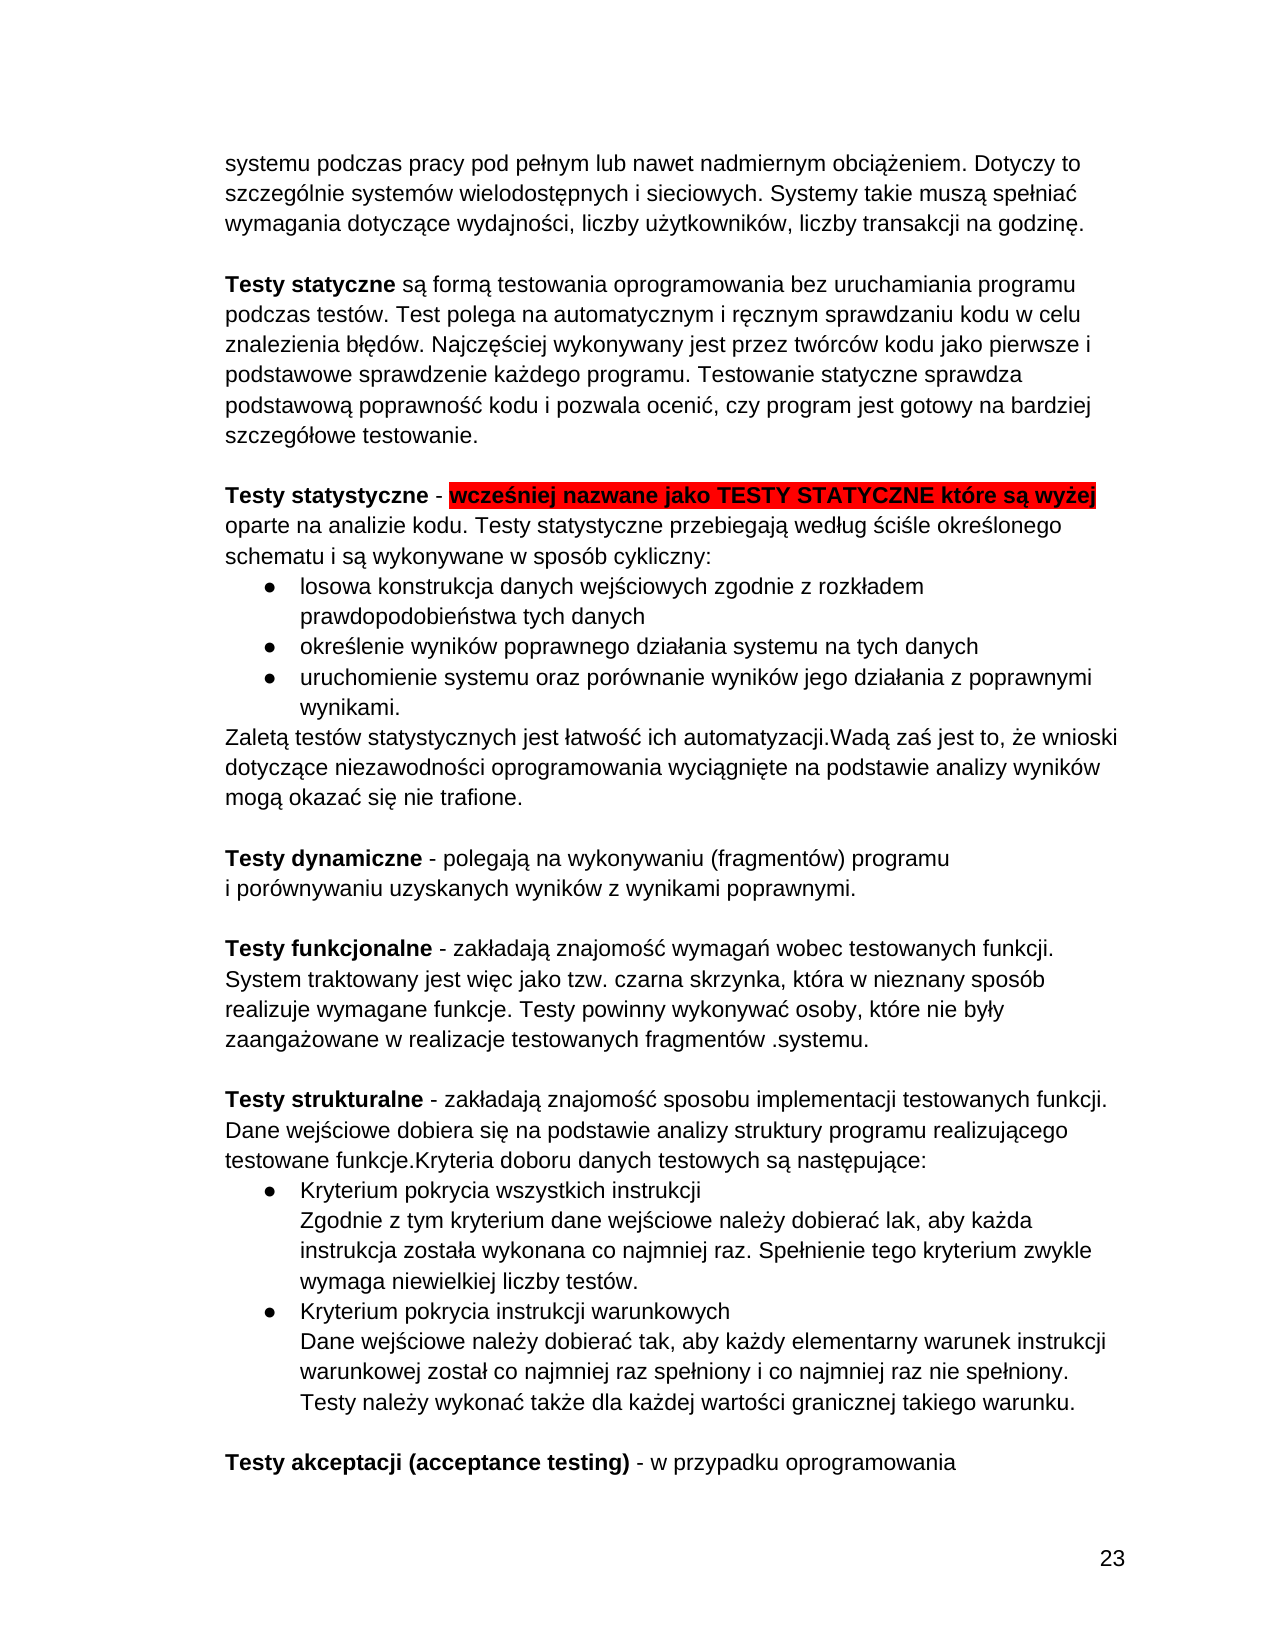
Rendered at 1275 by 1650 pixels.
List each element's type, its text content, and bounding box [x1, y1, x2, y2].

list losowa konstrukcja danych wejściowych zgodnie z rozkładem prawdopodobieństwa tych danych [263, 573, 1125, 629]
text Testy dynamiczne - polegają na wykonywaniu (fragmentów) programu [150, 845, 1125, 871]
text Testy statystyczne - wcześniej nazwane jako TESTY STATYCZNE które są wyżej oparte na analizie kodu. Testy statystyczne przebiegają według ściśle określonego schematu i są wykonywane w sposób cykliczny: [225, 482, 1125, 569]
list Kryterium pokrycia wszystkich instrukcji [263, 1177, 1125, 1203]
text Testy strukturalne - zakładają znajomość sposobu implementacji testowanych funkcji. Dane wejściowe dobiera się na podstawie analizy struktury programu realizującego testowane funkcje.Kryteria doboru danych testowych są następujące: [225, 1086, 1125, 1173]
text Testy akceptacji (acceptance testing) - w przypadku oprogramowania [150, 1449, 1125, 1475]
text Testy statyczne są formą testowania oprogramowania bez uruchamiania programu podczas testów. Test polega na automatycznym i ręcznym sprawdzaniu kodu w celu znalezienia błędów. Najczęściej wykonywany jest przez twórców kodu jako pierwsze i podstawowe sprawdzenie każdego programu. Testowanie statyczne sprawdza podstawową poprawność kodu i pozwala ocenić, czy program jest gotowy na bardziej szczegółowe testowanie. [225, 271, 1125, 448]
text i porównywaniu uzyskanych wyników z wynikami poprawnymi. [150, 875, 1125, 901]
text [225, 150, 1125, 237]
text Zgodnie z tym kryterium dane wejściowe należy dobierać lak, aby każda instrukcja została wykonana co najmniej raz. Spełnienie tego kryterium zwykle wymaga niewielkiej liczby testów. [300, 1207, 1125, 1294]
text Zaletą testów statystycznych jest łatwość ich automatyzacji.Wadą zaś jest to, że wnioski dotyczące niezawodności oprogramowania wyciągnięte na podstawie analizy wyników mogą okazać się nie trafione. [225, 724, 1125, 811]
text Testy funkcjonalne - zakładają znajomość wymagań wobec testowanych funkcji. System traktowany jest więc jako tzw. czarna skrzynka, która w nieznany sposób realizuje wymagane funkcje. Testy powinny wykonywać osoby, które nie były zaangażowane w realizacje testowanych fragmentów .systemu. [225, 935, 1125, 1052]
list określenie wyników poprawnego działania systemu na tych danych [263, 633, 1125, 660]
list uruchomienie systemu oraz porównanie wyników jego działania z poprawnymi wynikami. [263, 663, 1125, 720]
text Dane wejściowe należy dobierać tak, aby każdy elementarny warunek instrukcji warunkowej został co najmniej raz spełniony i co najmniej raz nie spełniony. Testy należy wykonać także dla każdej wartości granicznej takiego warunku. [300, 1328, 1125, 1415]
list Kryterium pokrycia instrukcji warunkowych [263, 1298, 1125, 1324]
